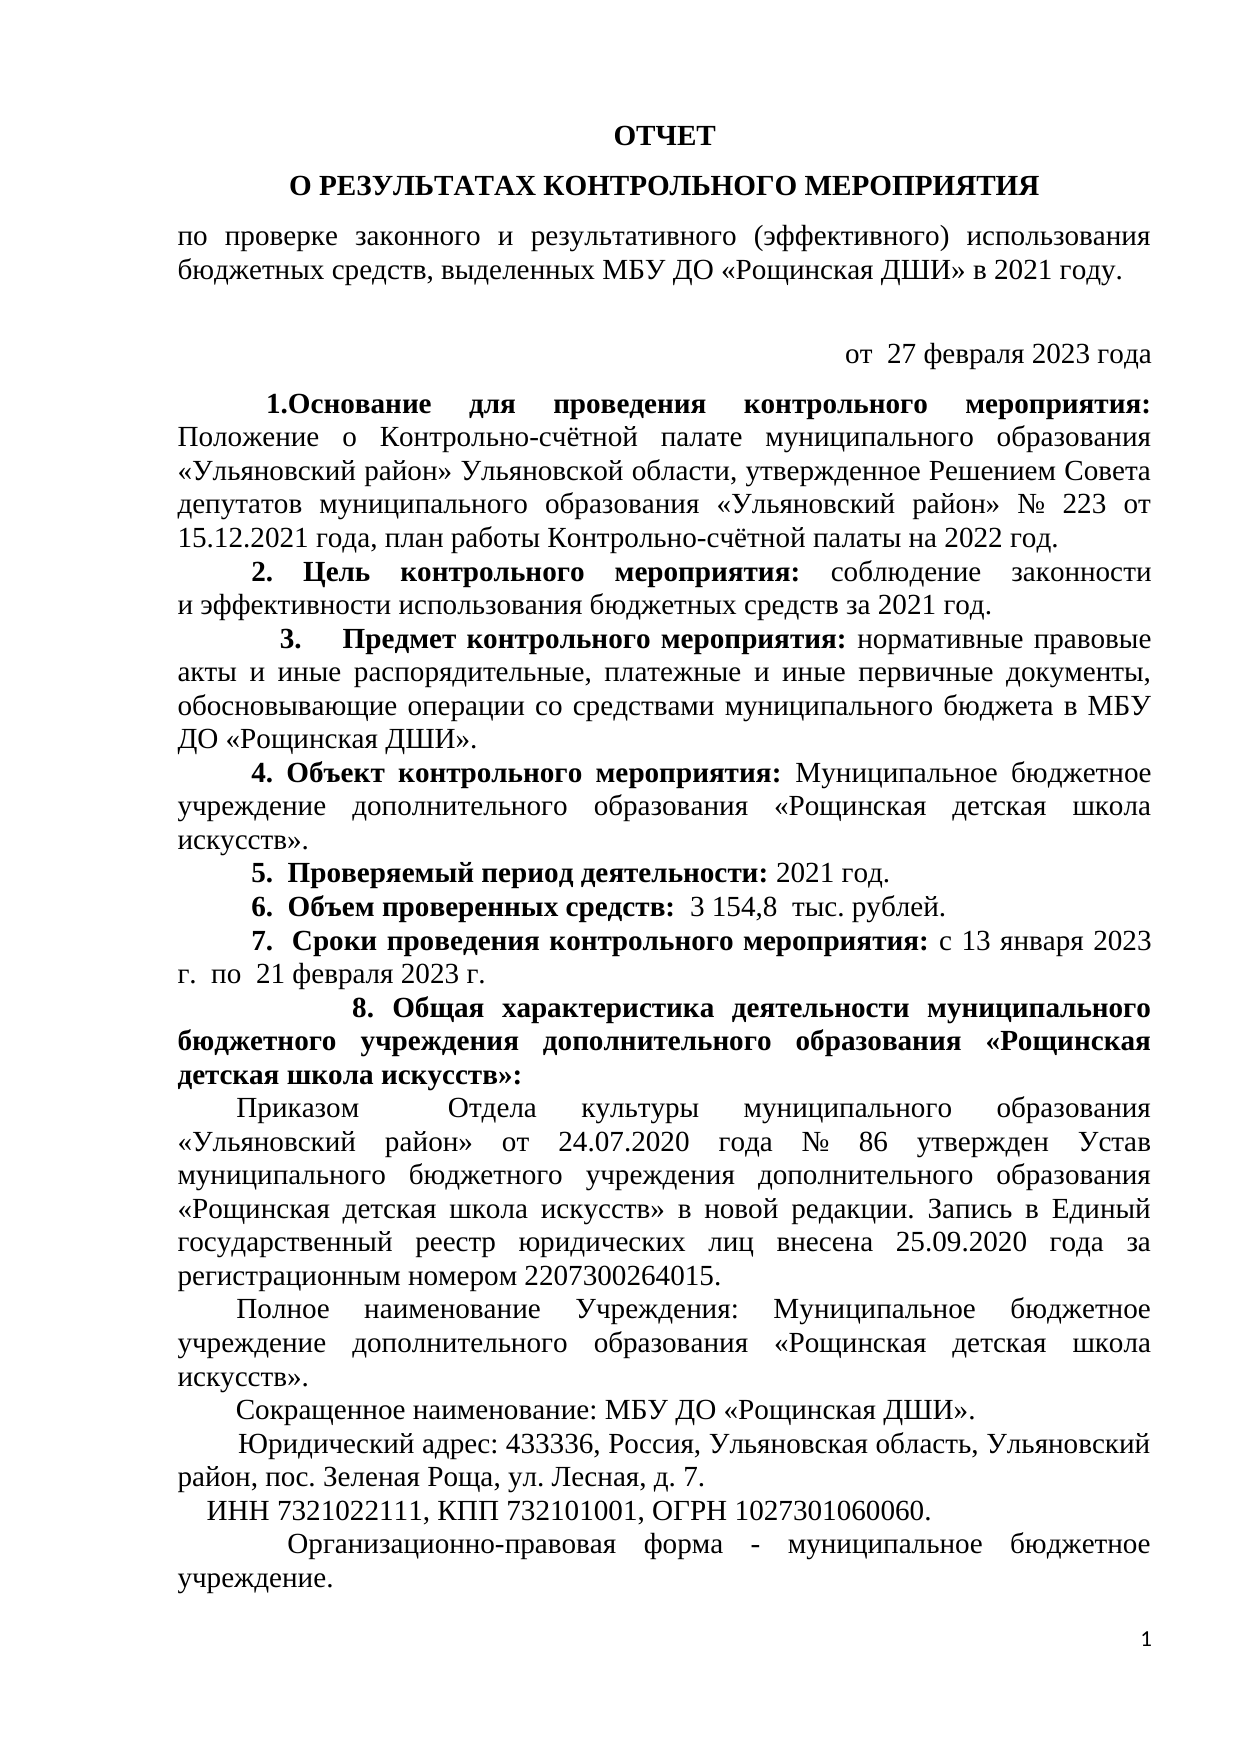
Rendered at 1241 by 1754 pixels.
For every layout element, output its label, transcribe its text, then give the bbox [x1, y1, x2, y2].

text Полное наименование Учреждения: Муниципальное бюджетное учреждение дополнительного образования «Рощинская детская школа искусств». [177, 1292, 1152, 1392]
text О РЕЗУЛЬТАТАХ КОНТРОЛЬНОГО МЕРОПРИЯТИЯ [177, 168, 1152, 202]
text 1.Основание для проведения контрольного мероприятия: Положение о Контрольно-счётной палате муниципального образования «Ульяновский район» Ульяновской области, утвержденное Решением Совета депутатов муниципального образования «Ульяновский район» № 223 от 15.12.2021 года, план работы Контрольно-счётной палаты на 2022 год. [177, 386, 1152, 554]
text от 27 февраля 2023 года [177, 336, 1152, 369]
text Приказом Отдела культуры муниципального образования «Ульяновский район» от 24.07.2020 года № 86 утвержден Устав муниципального бюджетного учреждения дополнительного образования «Рощинская детская школа искусств» в новой редакции. Запись в Единый государственный реестр юридических лиц внесена 25.09.2020 года за регистрационным номером 2207300264015. [177, 1090, 1152, 1292]
text 8. Общая характеристика деятельности муниципального бюджетного учреждения дополнительного образования «Рощинская детская школа искусств»: [177, 990, 1152, 1090]
text по проверке законного и результативного (эффективного) использования бюджетных средств, выделенных МБУ ДО «Рощинская ДШИ» в 2021 году. [177, 218, 1152, 319]
text 2. Цель контрольного мероприятия: соблюдение законности и эффективности использования бюджетных средств за 2021 год. [177, 554, 1152, 621]
text 5. Проверяемый период деятельности: 2021 год. [177, 856, 1152, 889]
text 6. Объем проверенных средств: 3 154,8 тыс. рублей. [177, 889, 1152, 923]
text 4. Объект контрольного мероприятия: Муниципальное бюджетное учреждение дополнительного образования «Рощинская детская школа искусств». [177, 755, 1152, 856]
text ОТЧЕТ [177, 118, 1152, 152]
text Сокращенное наименование: МБУ ДО «Рощинская ДШИ». [177, 1392, 1152, 1426]
text 7. Сроки проведения контрольного мероприятия: с 13 января 2023 г. по 21 февраля 2023 г. [177, 923, 1152, 990]
text 3. Предмет контрольного мероприятия: нормативные правовые акты и иные распорядительные, платежные и иные первичные документы, обосновывающие операции со средствами муниципального бюджета в МБУ ДО «Рощинская ДШИ». [177, 621, 1152, 755]
text Юридический адрес: 433336, Россия, Ульяновская область, Ульяновский район, пос. Зеленая Роща, ул. Лесная, д. 7. [177, 1426, 1152, 1493]
text Организационно-правовая форма - муниципальное бюджетное учреждение. [177, 1526, 1152, 1593]
text ИНН 7321022111, КПП 732101001, ОГРН 1027301060060. [177, 1493, 1152, 1526]
